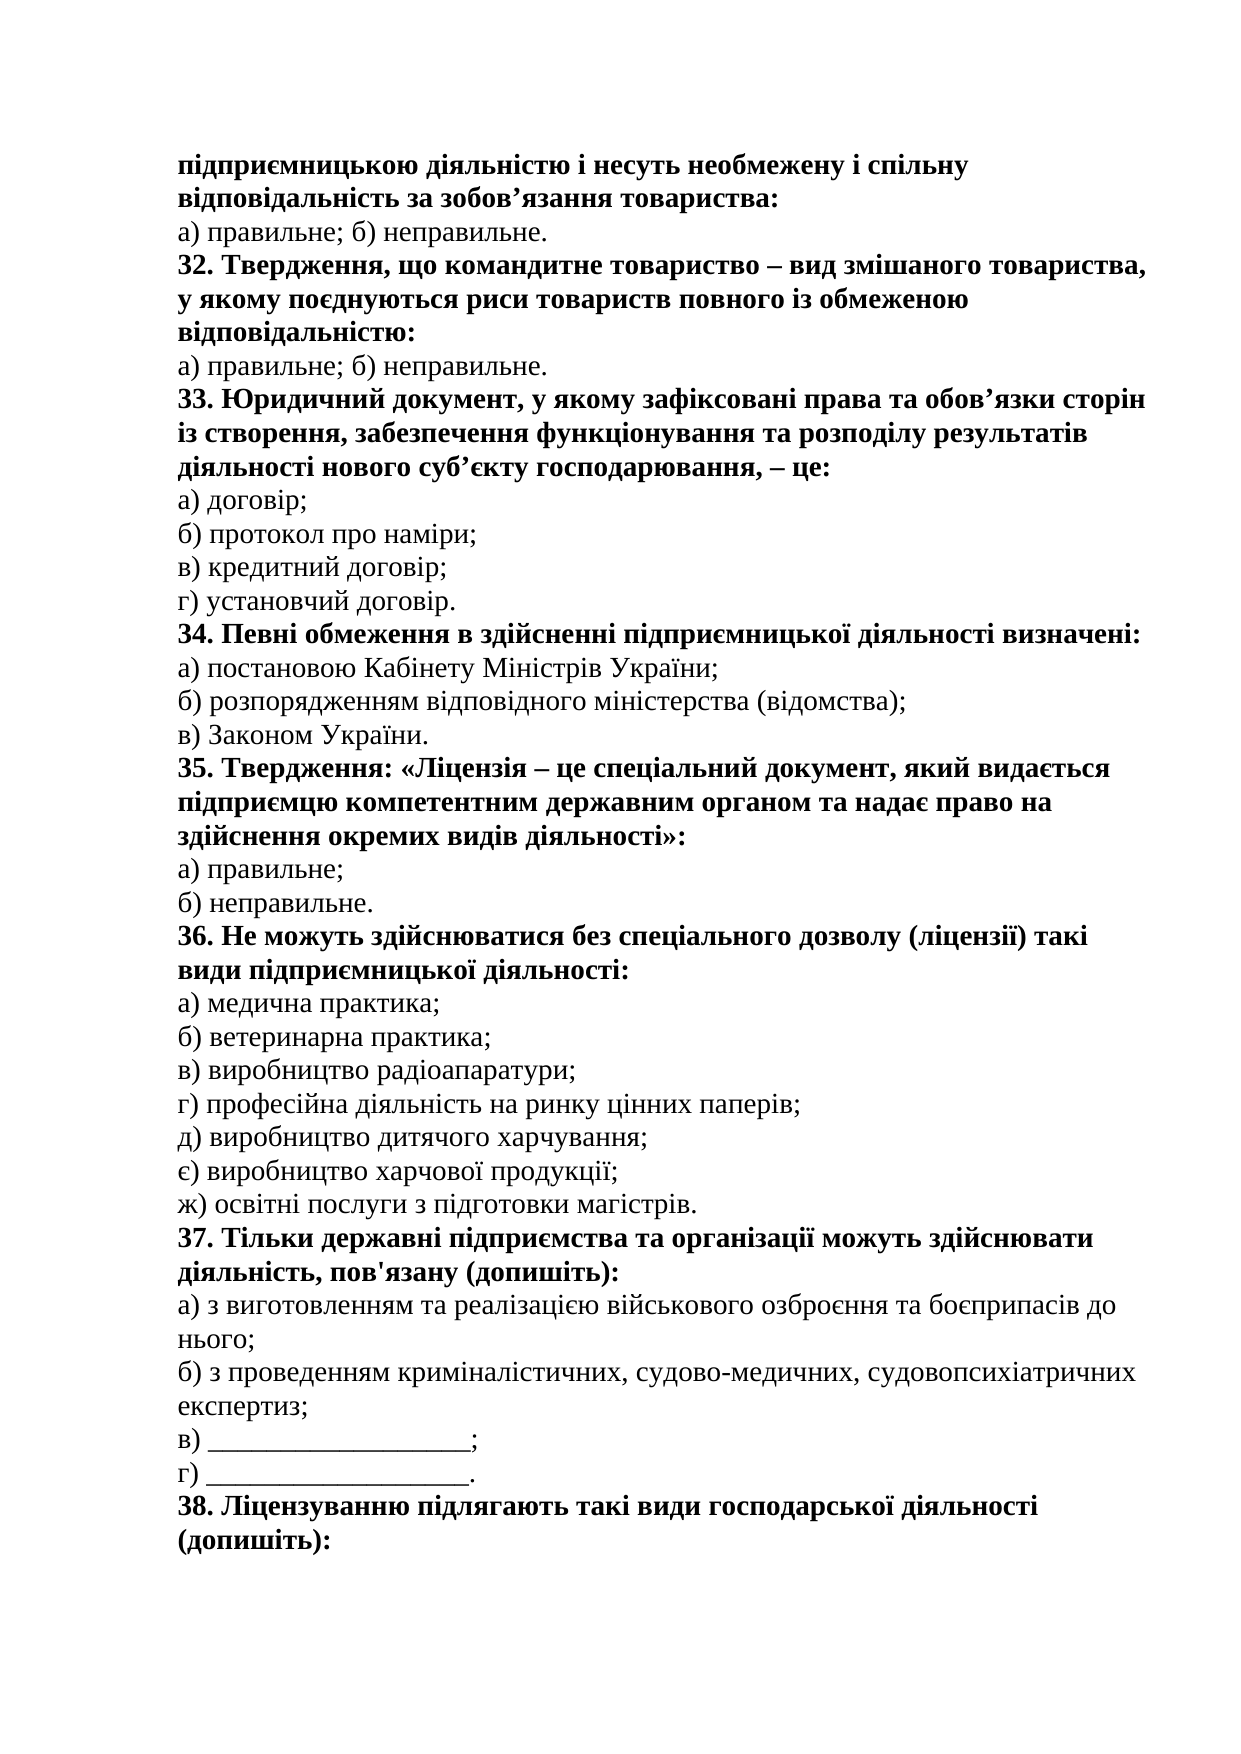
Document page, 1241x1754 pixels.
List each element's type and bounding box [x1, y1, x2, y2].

text [177, 118, 1152, 1584]
